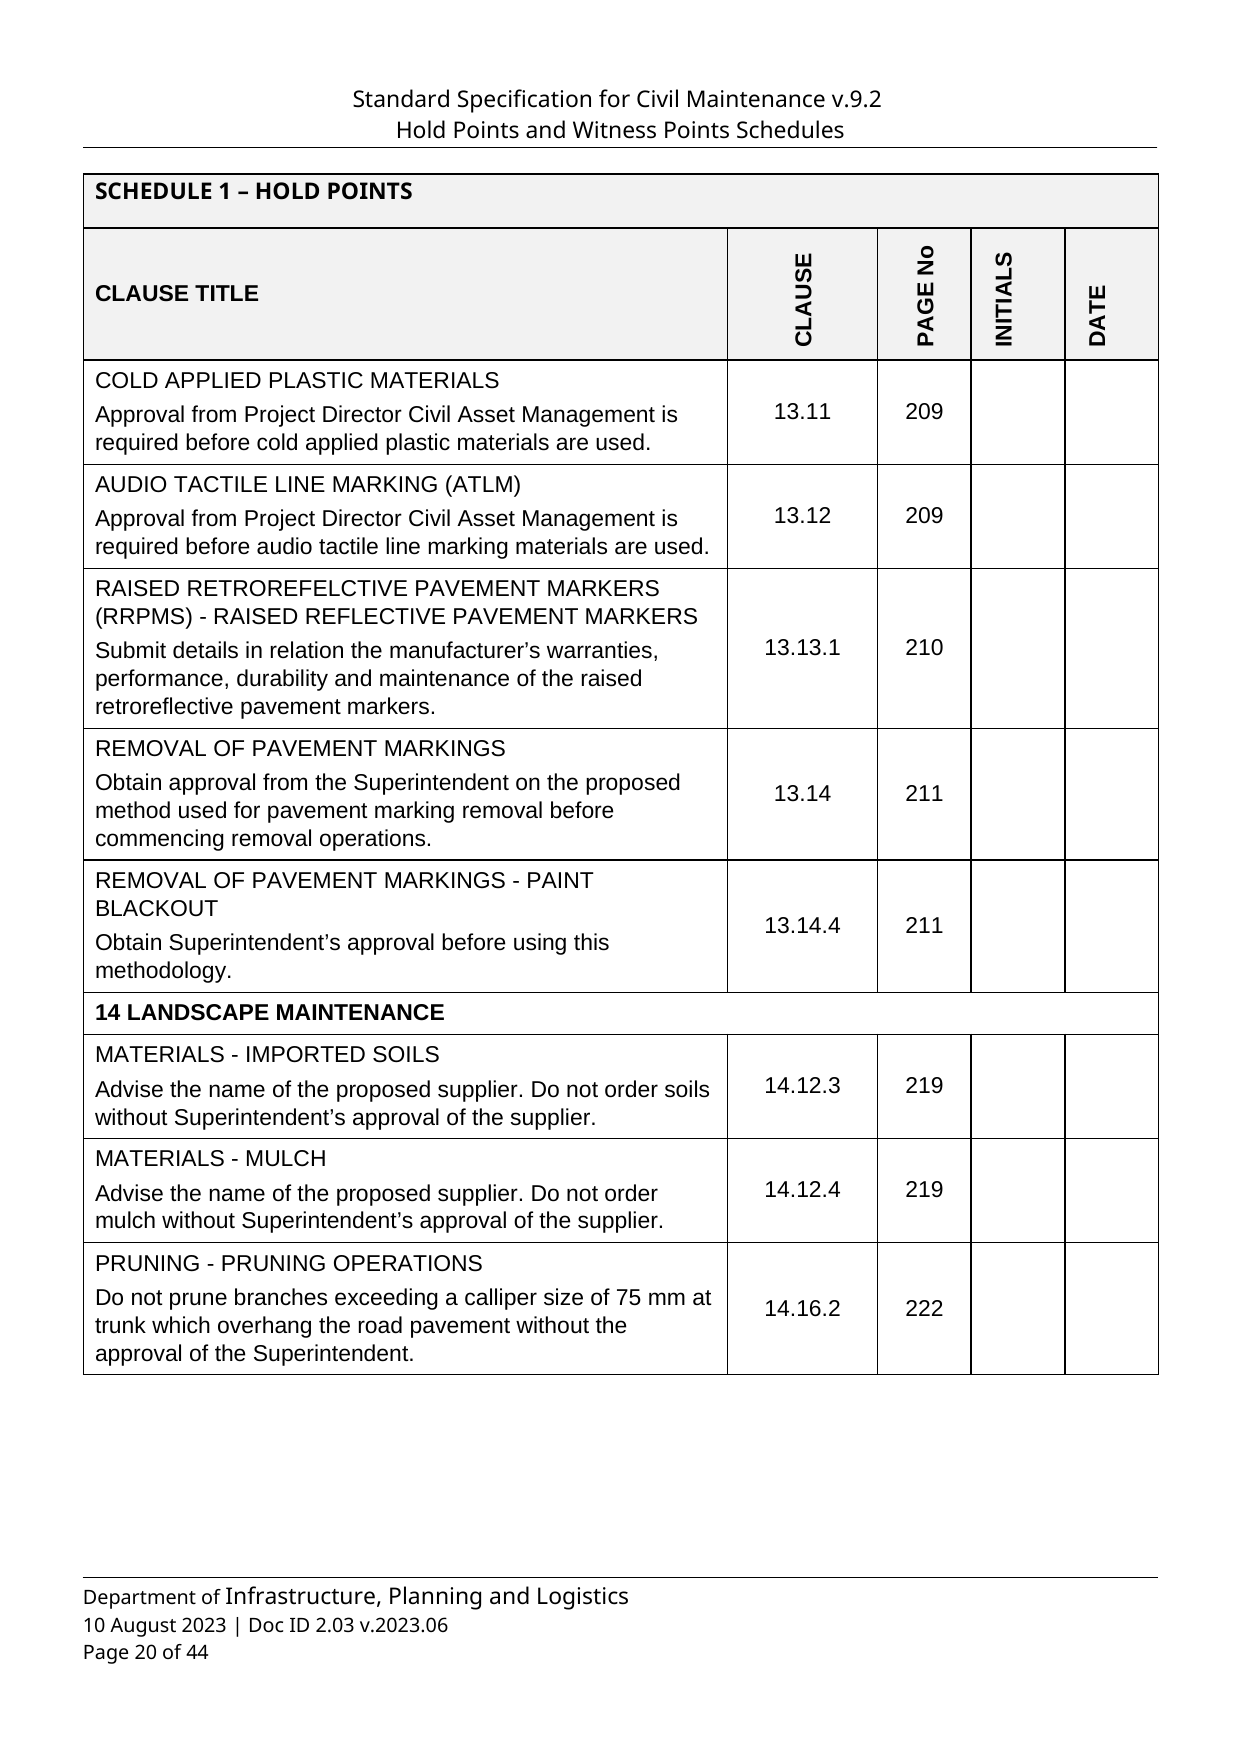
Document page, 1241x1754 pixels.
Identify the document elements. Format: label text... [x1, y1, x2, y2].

table_cell [1066, 1243, 1158, 1374]
table_cell MATERIALS - IMPORTED SOILS Advise the name of the proposed supplier. Do not order soils without Superintendent’s approval of the supplier. [84, 1035, 727, 1138]
table_cell [1066, 361, 1158, 463]
table_cell [1066, 1139, 1158, 1242]
table_cell 13.11 [728, 361, 877, 463]
table_cell [972, 1035, 1064, 1138]
table_cell 211 [878, 861, 970, 991]
table_cell 210 [878, 569, 970, 727]
table_cell 219 [878, 1139, 970, 1242]
table_cell REMOVAL OF PAVEMENT MARKINGS - PAINT BLACKOUT Obtain Superintendent’s approval before using this methodology. [84, 861, 727, 991]
table_cell RAISED RETROREFELCTIVE PAVEMENT MARKERS (RRPMS) - RAISED REFLECTIVE PAVEMENT MARKERS Submit details in relation the manufacturer’s warranties, performance, durability and maintenance of the raised retroreflective pavement markers. [84, 569, 727, 727]
table_cell MATERIALS - MULCH Advise the name of the proposed supplier. Do not order mulch without Superintendent’s approval of the supplier. [84, 1139, 727, 1242]
table_header SCHEDULE 1 – HOLD POINTS [84, 175, 1158, 227]
table_cell 222 [878, 1243, 970, 1374]
table_cell 13.14 [728, 729, 877, 859]
table_cell [972, 465, 1064, 567]
table_cell INITIALS [972, 229, 1064, 359]
table_cell [1066, 569, 1158, 727]
table_cell [972, 729, 1064, 859]
table_cell [1066, 861, 1158, 991]
table_cell [972, 861, 1064, 991]
table_cell 211 [878, 729, 970, 859]
table_cell [1066, 1035, 1158, 1138]
table_cell REMOVAL OF PAVEMENT MARKINGS Obtain approval from the Superintendent on the proposed method used for pavement marking removal before commencing removal operations. [84, 729, 727, 859]
table_cell CLAUSE TITLE [84, 229, 727, 359]
table_cell 14 LANDSCAPE MAINTENANCE [84, 993, 1158, 1033]
table_cell 13.12 [728, 465, 877, 567]
table_cell 14.12.4 [728, 1139, 877, 1242]
table_cell [972, 361, 1064, 463]
table_cell [972, 569, 1064, 727]
table_cell AUDIO TACTILE LINE MARKING (ATLM) Approval from Project Director Civil Asset Management is required before audio tactile line marking materials are used. [84, 465, 727, 567]
table_cell CLAUSE [728, 229, 877, 359]
table_cell [972, 1243, 1064, 1374]
table_cell 209 [878, 465, 970, 567]
table_cell [1066, 465, 1158, 567]
table_cell PRUNING - PRUNING OPERATIONS Do not prune branches exceeding a calliper size of 75 mm at trunk which overhang the road pavement without the approval of the Superintendent. [84, 1243, 727, 1374]
table_cell COLD APPLIED PLASTIC MATERIALS Approval from Project Director Civil Asset Management is required before cold applied plastic materials are used. [84, 361, 727, 463]
table_cell 13.14.4 [728, 861, 877, 991]
table_cell DATE [1066, 229, 1158, 359]
table_cell 14.16.2 [728, 1243, 877, 1374]
table_cell PAGE No [878, 229, 970, 359]
table_cell [1066, 729, 1158, 859]
table_cell 14.12.3 [728, 1035, 877, 1138]
table_cell 219 [878, 1035, 970, 1138]
table_cell 209 [878, 361, 970, 463]
table_cell 13.13.1 [728, 569, 877, 727]
table_cell [972, 1139, 1064, 1242]
